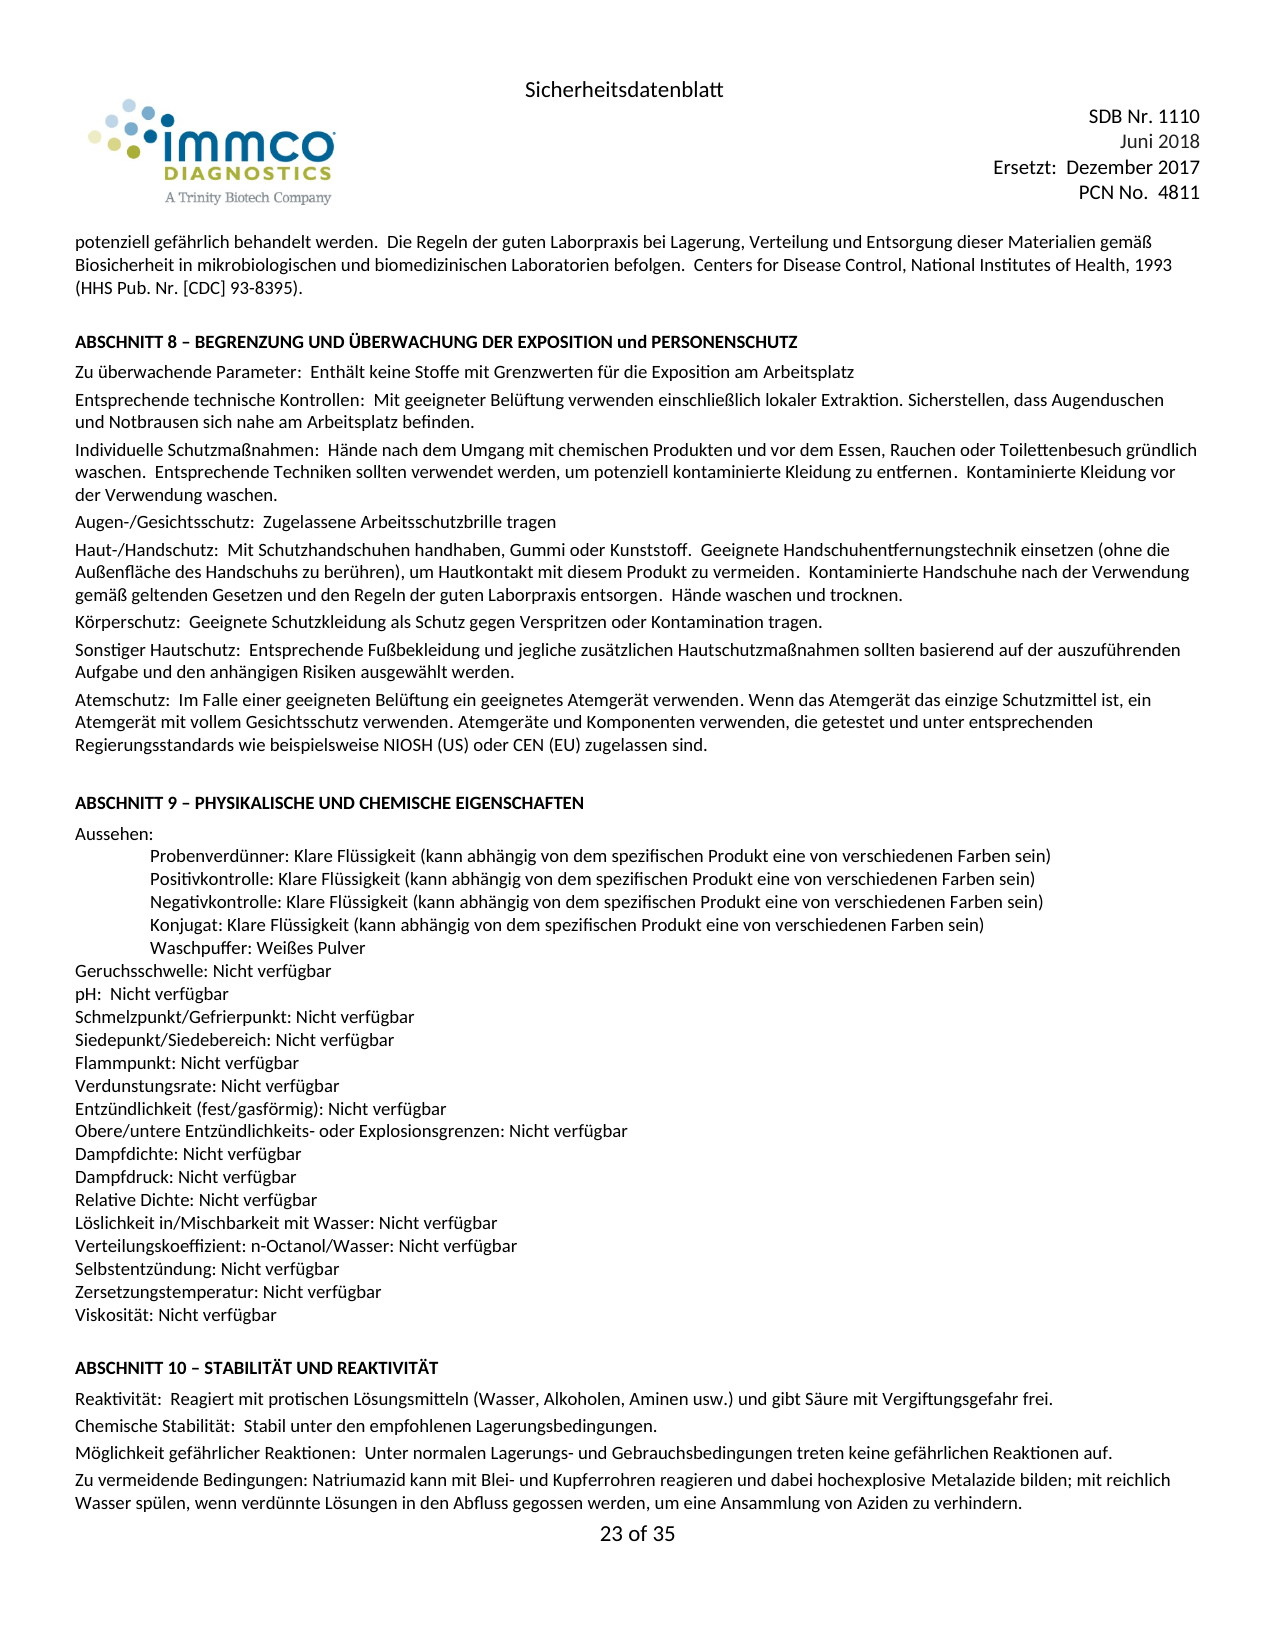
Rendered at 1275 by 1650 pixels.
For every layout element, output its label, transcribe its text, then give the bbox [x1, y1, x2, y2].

text Obere/untere Entzündlichkeits- oder Explosionsgrenzen: Nicht verfügbar [75, 1119, 1200, 1142]
picture [75, 75, 353, 230]
text Relative Dichte: Nicht verfügbar [75, 1188, 1200, 1211]
text Positivkontrolle: Klare Flüssigkeit (kann abhängig von dem spezifischen Produkt eine von verschiedenen Farben sein) [75, 867, 1200, 890]
text Verteilungskoeffizient: n-Octanol/Wasser: Nicht verfügbar [75, 1234, 1200, 1257]
text Aussehen: [75, 822, 1200, 844]
text Siedepunkt/Siedebereich: Nicht verfügbar [75, 1028, 1200, 1051]
text Körperschutz: Geeignete Schutzkleidung als Schutz gegen Verspritzen oder Kontamination tragen. [75, 611, 1200, 633]
text Chemische Stabilität: Stabil unter den empfohlenen Lagerungsbedingungen. [75, 1414, 1200, 1437]
text ABSCHNITT 10 – STABILITÄT UND REAKTIVITÄT [75, 1356, 1200, 1379]
text Sonstiger Hautschutz: Entsprechende Fußbekleidung und jegliche zusätzlichen Hautschutzmaßnahmen sollten basierend auf der auszuführenden Aufgabe und den anhängigen Risiken ausgewählt werden. [75, 638, 1200, 683]
text Geruchsschwelle: Nicht verfügbar [75, 959, 1200, 982]
text Entsprechende technische Kontrollen: Mit geeigneter Belüftung verwenden einschließlich lokaler Extraktion. Sicherstellen, dass Augenduschen und Notbrausen sich nahe am Arbeitsplatz befinden. [75, 388, 1200, 433]
text Dampfdichte: Nicht verfügbar [75, 1142, 1200, 1165]
text Zu vermeidende Bedingungen: Natriumazid kann mit Blei- und Kupferrohren reagieren und dabei hochexplosive Metalazide bilden; mit reichlich Wasser spülen, wenn verdünnte Lösungen in den Abfluss gegossen werden, um eine Ansammlung von Aziden zu verhindern. [75, 1468, 1200, 1514]
text Zersetzungstemperatur: Nicht verfügbar [75, 1280, 1200, 1303]
text Atemschutz: Im Falle einer geeigneten Belüftung ein geeignetes Atemgerät verwenden. Wenn das Atemgerät das einzige Schutzmittel ist, ein Atemgerät mit vollem Gesichtsschutz verwenden. Atemgeräte und Komponenten verwenden, die getestet und unter entsprechenden Regierungsstandards wie beispielsweise NIOSH (US) oder CEN (EU) zugelassen sind. [75, 688, 1200, 756]
text Waschpuffer: Weißes Pulver [75, 936, 1200, 959]
text ABSCHNITT 8 – BEGRENZUNG UND ÜBERWACHUNG DER EXPOSITION und PERSONENSCHUTZ [75, 330, 1200, 353]
text Zu überwachende Parameter: Enthält keine Stoffe mit Grenzwerten für die Exposition am Arbeitsplatz [75, 361, 1200, 383]
text Viskosität: Nicht verfügbar [75, 1303, 1200, 1326]
text Individuelle Schutzmaßnahmen: Hände nach dem Umgang mit chemischen Produkten und vor dem Essen, Rauchen oder Toilettenbesuch gründlich waschen. Entsprechende Techniken sollten verwendet werden, um potenziell kontaminierte Kleidung zu entfernen. Kontaminierte Kleidung vor der Verwendung waschen. [75, 438, 1200, 506]
text Negativkontrolle: Klare Flüssigkeit (kann abhängig von dem spezifischen Produkt eine von verschiedenen Farben sein) [75, 890, 1200, 913]
text Probenverdünner: Klare Flüssigkeit (kann abhängig von dem spezifischen Produkt eine von verschiedenen Farben sein) [75, 844, 1200, 867]
text pH: Nicht verfügbar [75, 982, 1200, 1005]
text Schmelzpunkt/Gefrierpunkt: Nicht verfügbar [75, 1005, 1200, 1028]
text ABSCHNITT 9 – PHYSIKALISCHE UND CHEMISCHE EIGENSCHAFTEN [75, 791, 1200, 814]
text Entzündlichkeit (fest/gasförmig): Nicht verfügbar [75, 1097, 1200, 1119]
text Flammpunkt: Nicht verfügbar [75, 1051, 1200, 1074]
text Reaktivität: Reagiert mit protischen Lösungsmitteln (Wasser, Alkoholen, Aminen usw.) und gibt Säure mit Vergiftungsgefahr frei. [75, 1387, 1200, 1410]
text Dampfdruck: Nicht verfügbar [75, 1165, 1200, 1188]
text Haut-/Handschutz: Mit Schutzhandschuhen handhaben, Gummi oder Kunststoff. Geeignete Handschuhentfernungstechnik einsetzen (ohne die Außenfläche des Handschuhs zu berühren), um Hautkontakt mit diesem Produkt zu vermeiden. Kontaminierte Handschuhe nach der Verwendung gemäß geltenden Gesetzen und den Regeln der guten Laborpraxis entsorgen. Hände waschen und trocknen. [75, 538, 1200, 606]
text Konjugat: Klare Flüssigkeit (kann abhängig von dem spezifischen Produkt eine von verschiedenen Farben sein) [75, 913, 1200, 936]
text Verdunstungsrate: Nicht verfügbar [75, 1074, 1200, 1097]
text Möglichkeit gefährlicher Reaktionen: Unter normalen Lagerungs- und Gebrauchsbedingungen treten keine gefährlichen Reaktionen auf. [75, 1441, 1200, 1464]
text Augen-/Gesichtsschutz: Zugelassene Arbeitsschutzbrille tragen [75, 511, 1200, 533]
text Selbstentzündung: Nicht verfügbar [75, 1257, 1200, 1280]
text Löslichkeit in/Mischbarkeit mit Wasser: Nicht verfügbar [75, 1211, 1200, 1234]
